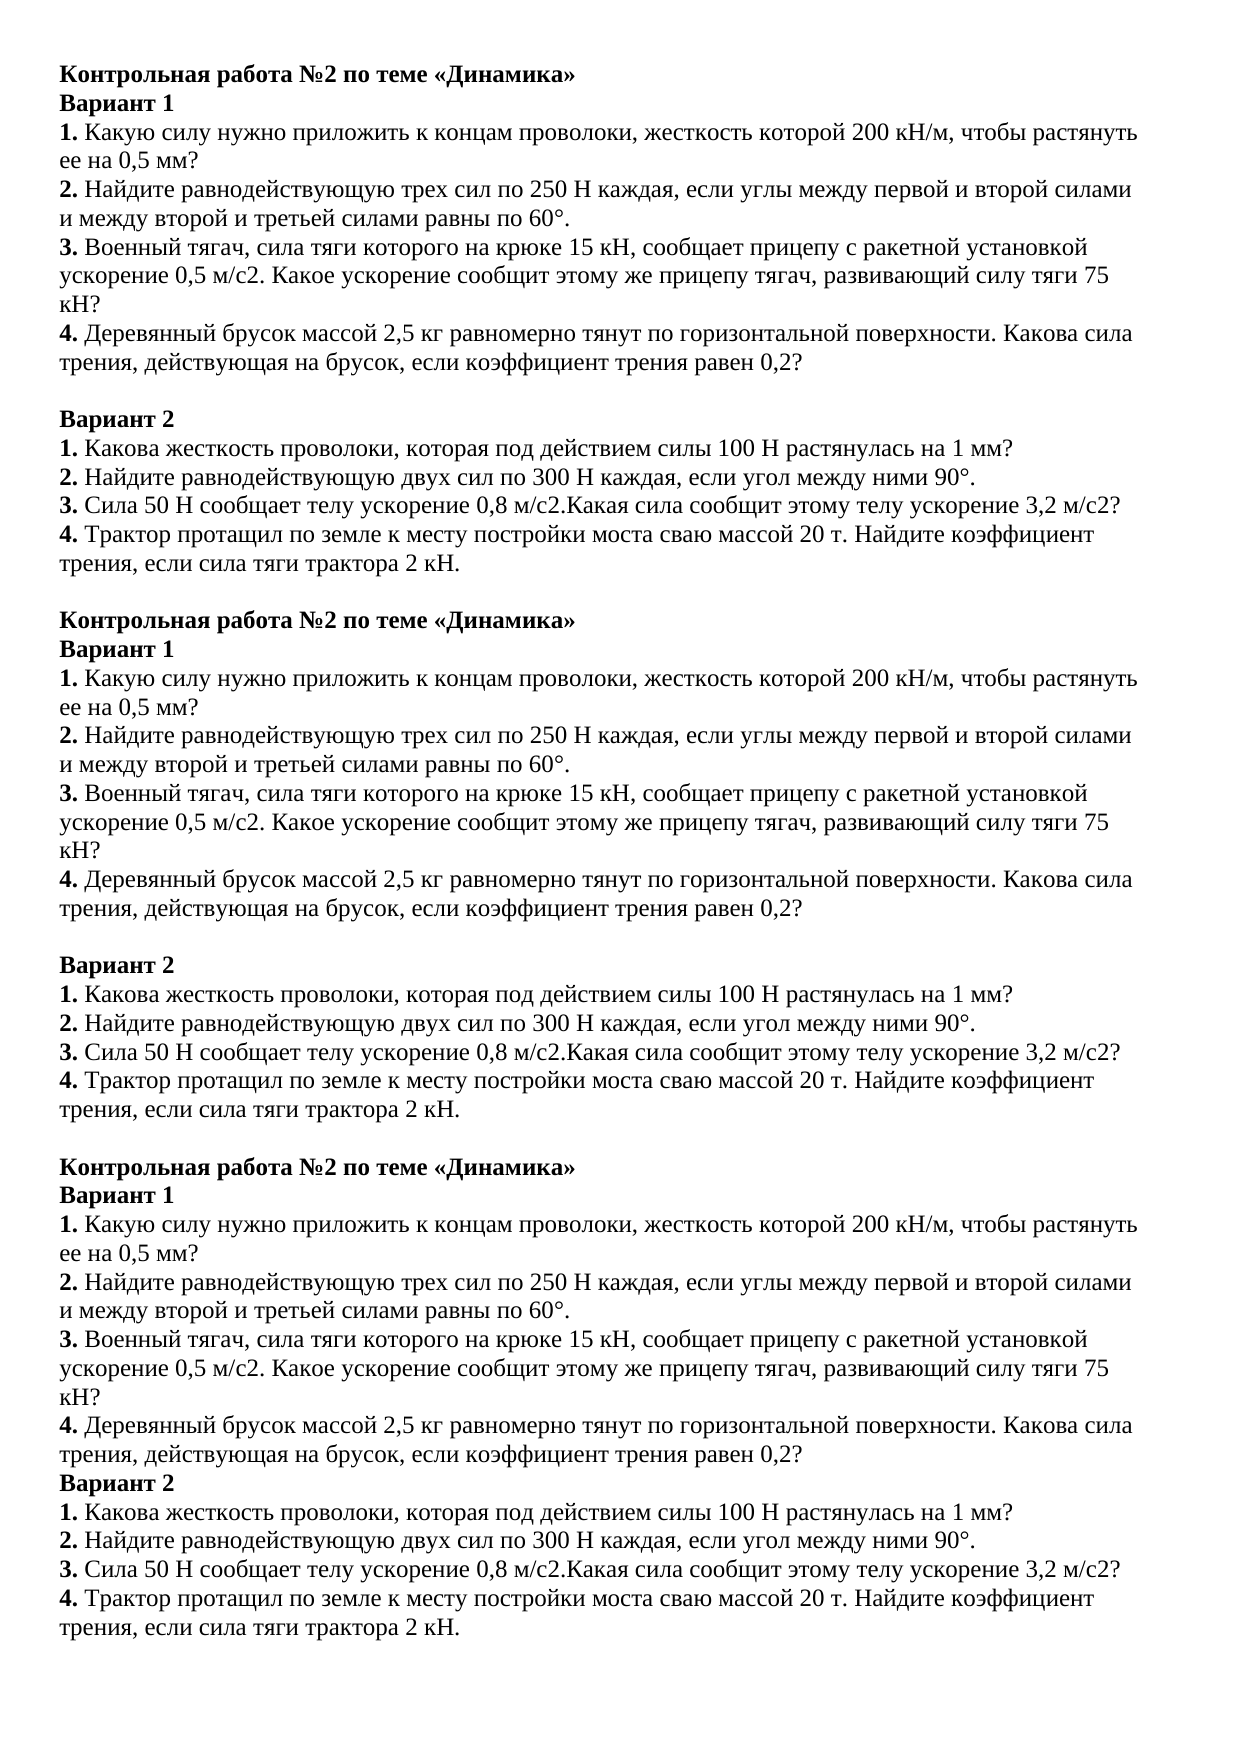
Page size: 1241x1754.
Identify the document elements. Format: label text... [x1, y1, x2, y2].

text 3. Сила 50 Н сообщает телу ускорение 0,8 м/с2.Какая сила сообщит этому телу ускорение 3,2 м/с2? [59, 490, 1152, 519]
text 2. Найдите равнодействующую трех сил по 250 Н каждая, если углы между первой и второй силами и между второй и третьей силами равны по 60°. [59, 1267, 1152, 1324]
text 4. Деревянный брусок массой 2,5 кг равномерно тянут по горизонтальной поверхности. Какова сила трения, действующая на брусок, если коэффициент трения равен 0,2? [59, 1410, 1152, 1468]
text 2. Найдите равнодействующую двух сил по 300 Н каждая, если угол между ними 90°. [59, 1008, 1152, 1037]
text 2. Найдите равнодействующую трех сил по 250 Н каждая, если углы между первой и второй силами и между второй и третьей силами равны по 60°. [59, 174, 1152, 232]
text 1. Какую силу нужно приложить к концам проволоки, жесткость которой 200 кН/м, чтобы растянуть ее на 0,5 мм? [59, 1209, 1152, 1267]
text 1. Какую силу нужно приложить к концам проволоки, жесткость которой 200 кН/м, чтобы растянуть ее на 0,5 мм? [59, 117, 1152, 174]
text 4. Деревянный брусок массой 2,5 кг равномерно тянут по горизонтальной поверхности. Какова сила трения, действующая на брусок, если коэффициент трения равен 0,2? [59, 864, 1152, 922]
text Вариант 2 [59, 404, 1152, 433]
text Контрольная работа №2 по теме «Динамика» [59, 605, 1152, 634]
text 2. Найдите равнодействующую трех сил по 250 Н каждая, если углы между первой и второй силами и между второй и третьей силами равны по 60°. [59, 720, 1152, 778]
text 1. Какова жесткость проволоки, которая под действием силы 100 Н растянулась на 1 мм? [59, 1497, 1152, 1525]
text 3. Военный тягач, сила тяги которого на крюке 15 кН, сообщает прицепу с ракетной установкой ускорение 0,5 м/с2. Какое ускорение сообщит этому же прицепу тягач, развивающий силу тяги 75 кН? [59, 778, 1152, 864]
text 1. Какова жесткость проволоки, которая под действием силы 100 Н растянулась на 1 мм? [59, 433, 1152, 462]
text Контрольная работа №2 по теме «Динамика» [59, 59, 1152, 88]
text Вариант 1 [59, 1180, 1152, 1209]
text 3. Военный тягач, сила тяги которого на крюке 15 кН, сообщает прицепу с ракетной установкой ускорение 0,5 м/с2. Какое ускорение сообщит этому же прицепу тягач, развивающий силу тяги 75 кН? [59, 232, 1152, 318]
text 2. Найдите равнодействующую двух сил по 300 Н каждая, если угол между ними 90°. [59, 462, 1152, 490]
text Вариант 1 [59, 88, 1152, 117]
text 2. Найдите равнодействующую двух сил по 300 Н каждая, если угол между ними 90°. [59, 1525, 1152, 1554]
text 3. Сила 50 Н сообщает телу ускорение 0,8 м/с2.Какая сила сообщит этому телу ускорение 3,2 м/с2? [59, 1554, 1152, 1583]
text Вариант 2 [59, 1468, 1152, 1497]
text Вариант 2 [59, 950, 1152, 979]
text 3. Сила 50 Н сообщает телу ускорение 0,8 м/с2.Какая сила сообщит этому телу ускорение 3,2 м/с2? [59, 1037, 1152, 1065]
text Контрольная работа №2 по теме «Динамика» [59, 1152, 1152, 1180]
text 3. Военный тягач, сила тяги которого на крюке 15 кН, сообщает прицепу с ракетной установкой ускорение 0,5 м/с2. Какое ускорение сообщит этому же прицепу тягач, развивающий силу тяги 75 кН? [59, 1324, 1152, 1410]
text 4. Деревянный брусок массой 2,5 кг равномерно тянут по горизонтальной поверхности. Какова сила трения, действующая на брусок, если коэффициент трения равен 0,2? [59, 318, 1152, 375]
text Вариант 1 [59, 634, 1152, 663]
text 4. Трактор протащил по земле к месту постройки моста сваю массой 20 т. Найдите коэффициент трения, если сила тяги трактора 2 кН. [59, 519, 1152, 577]
text 4. Трактор протащил по земле к месту постройки моста сваю массой 20 т. Найдите коэффициент трения, если сила тяги трактора 2 кН. [59, 1065, 1152, 1123]
text 1. Какую силу нужно приложить к концам проволоки, жесткость которой 200 кН/м, чтобы растянуть ее на 0,5 мм? [59, 663, 1152, 720]
text 1. Какова жесткость проволоки, которая под действием силы 100 Н растянулась на 1 мм? [59, 979, 1152, 1008]
text 4. Трактор протащил по земле к месту постройки моста сваю массой 20 т. Найдите коэффициент трения, если сила тяги трактора 2 кН. [59, 1583, 1152, 1640]
